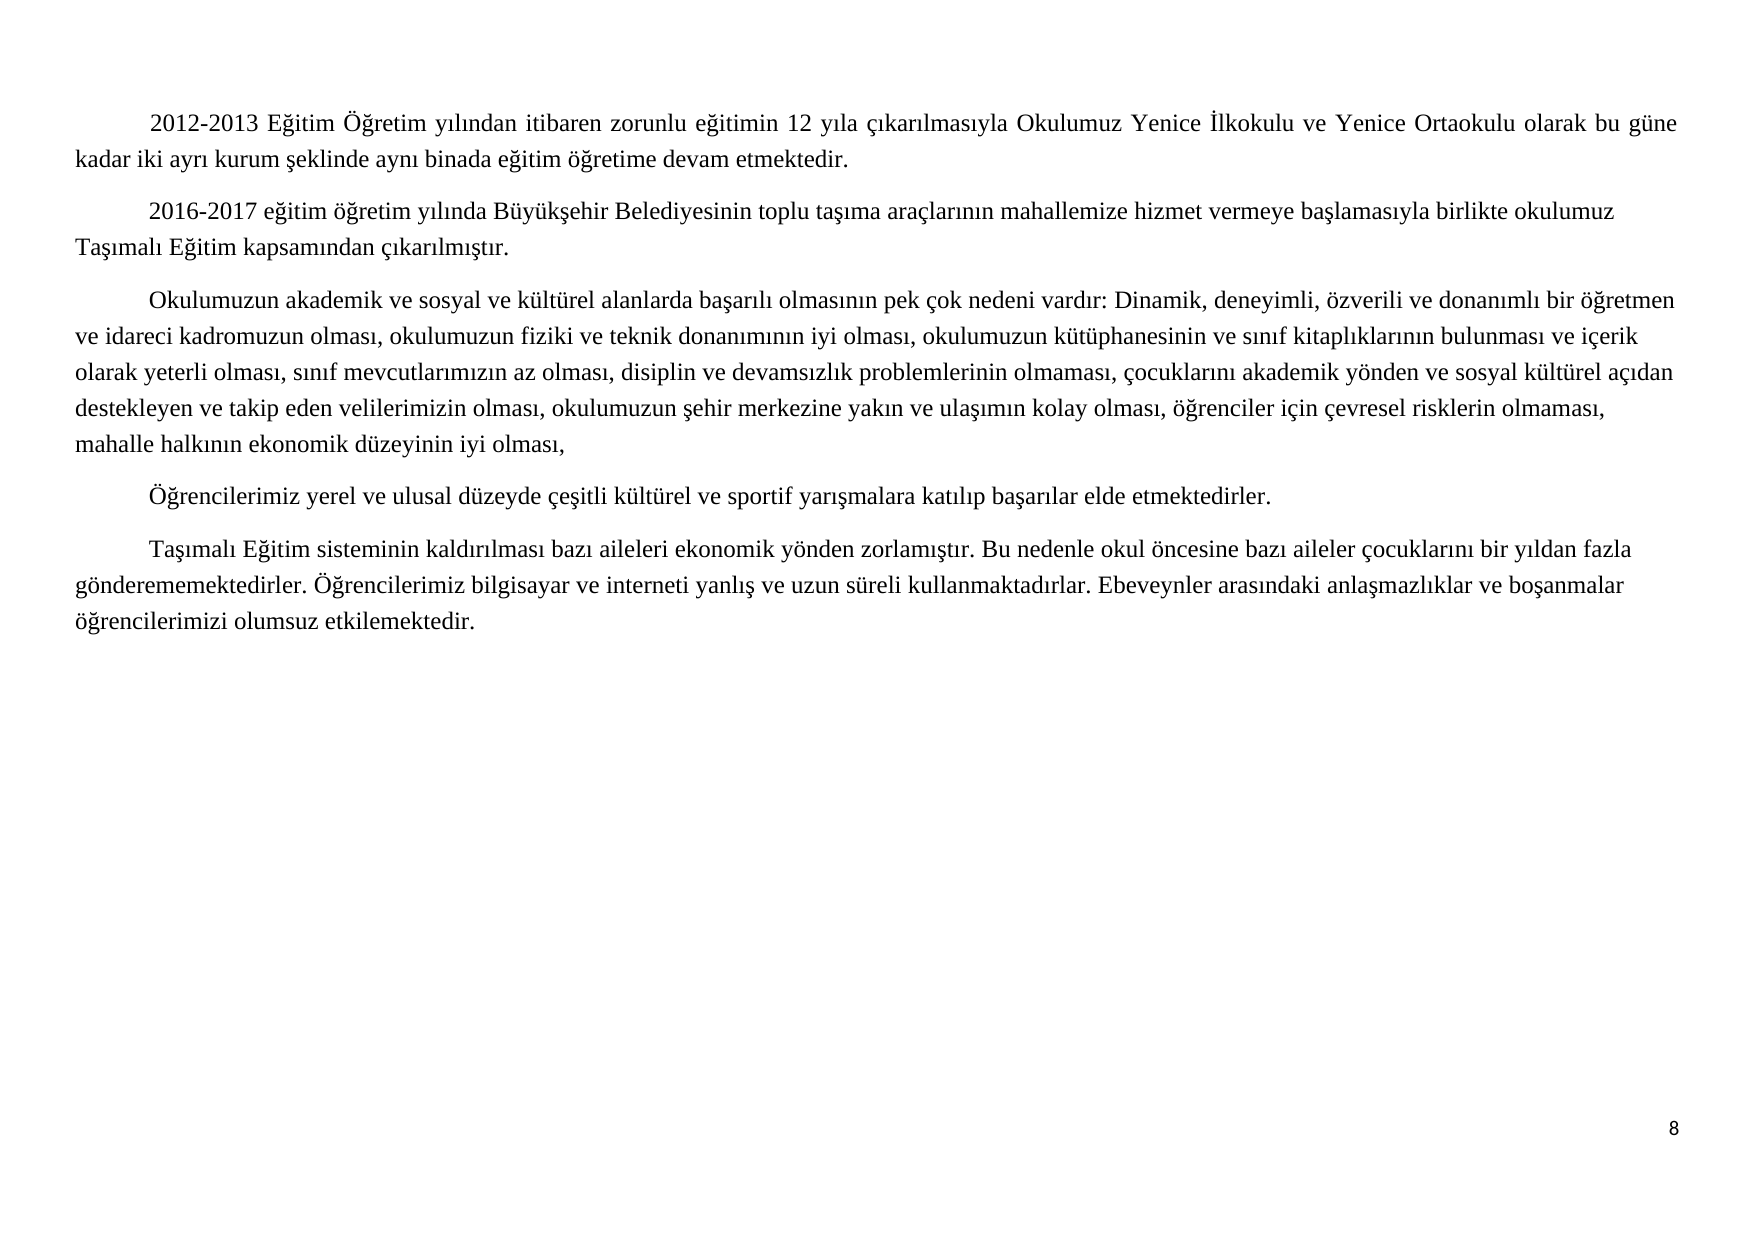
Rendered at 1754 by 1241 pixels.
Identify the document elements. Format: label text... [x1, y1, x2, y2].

text Okulumuzun akademik ve sosyal ve kültürel alanlarda başarılı olmasının pek çok nedeni vardır: Dinamik, deneyimli, özverili ve donanımlı bir öğretmen ve idareci kadromuzun olması, okulumuzun fiziki ve teknik donanımının iyi olması, okulumuzun kütüphanesinin ve sınıf kitaplıklarının bulunması ve içerik olarak yeterli olması, sınıf mevcutlarımızın az olması, disiplin ve devamsızlık problemlerinin olmaması, çocuklarını akademik yönden ve sosyal kültürel açıdan destekleyen ve takip eden velilerimizin olması, okulumuzun şehir merkezine yakın ve ulaşımın kolay olması, öğrenciler için çevresel risklerin olmaması, mahalle halkının ekonomik düzeyinin iyi olması, [75, 285, 1679, 457]
text Öğrencilerimiz yerel ve ulusal düzeyde çeşitli kültürel ve sportif yarışmalara katılıp başarılar elde etmektedirler. [75, 481, 1679, 510]
text 2012-2013 Eğitim Öğretim yılından itibaren zorunlu eğitimin 12 yıla çıkarılmasıyla Okulumuz Yenice İlkokulu ve Yenice Ortaokulu olarak bu güne kadar iki ayrı kurum şeklinde aynı binada eğitim öğretime devam etmektedir. [75, 108, 1679, 172]
text 2016-2017 eğitim öğretim yılında Büyükşehir Belediyesinin toplu taşıma araçlarının mahallemize hizmet vermeye başlamasıyla birlikte okulumuz Taşımalı Eğitim kapsamından çıkarılmıştır. [75, 196, 1679, 261]
text Taşımalı Eğitim sisteminin kaldırılması bazı aileleri ekonomik yönden zorlamıştır. Bu nedenle okul öncesine bazı aileler çocuklarını bir yıldan fazla gönderememektedirler. Öğrencilerimiz bilgisayar ve interneti yanlış ve uzun süreli kullanmaktadırlar. Ebeveynler arasındaki anlaşmazlıklar ve boşanmalar öğrencilerimizi olumsuz etkilemektedir. [75, 534, 1679, 634]
